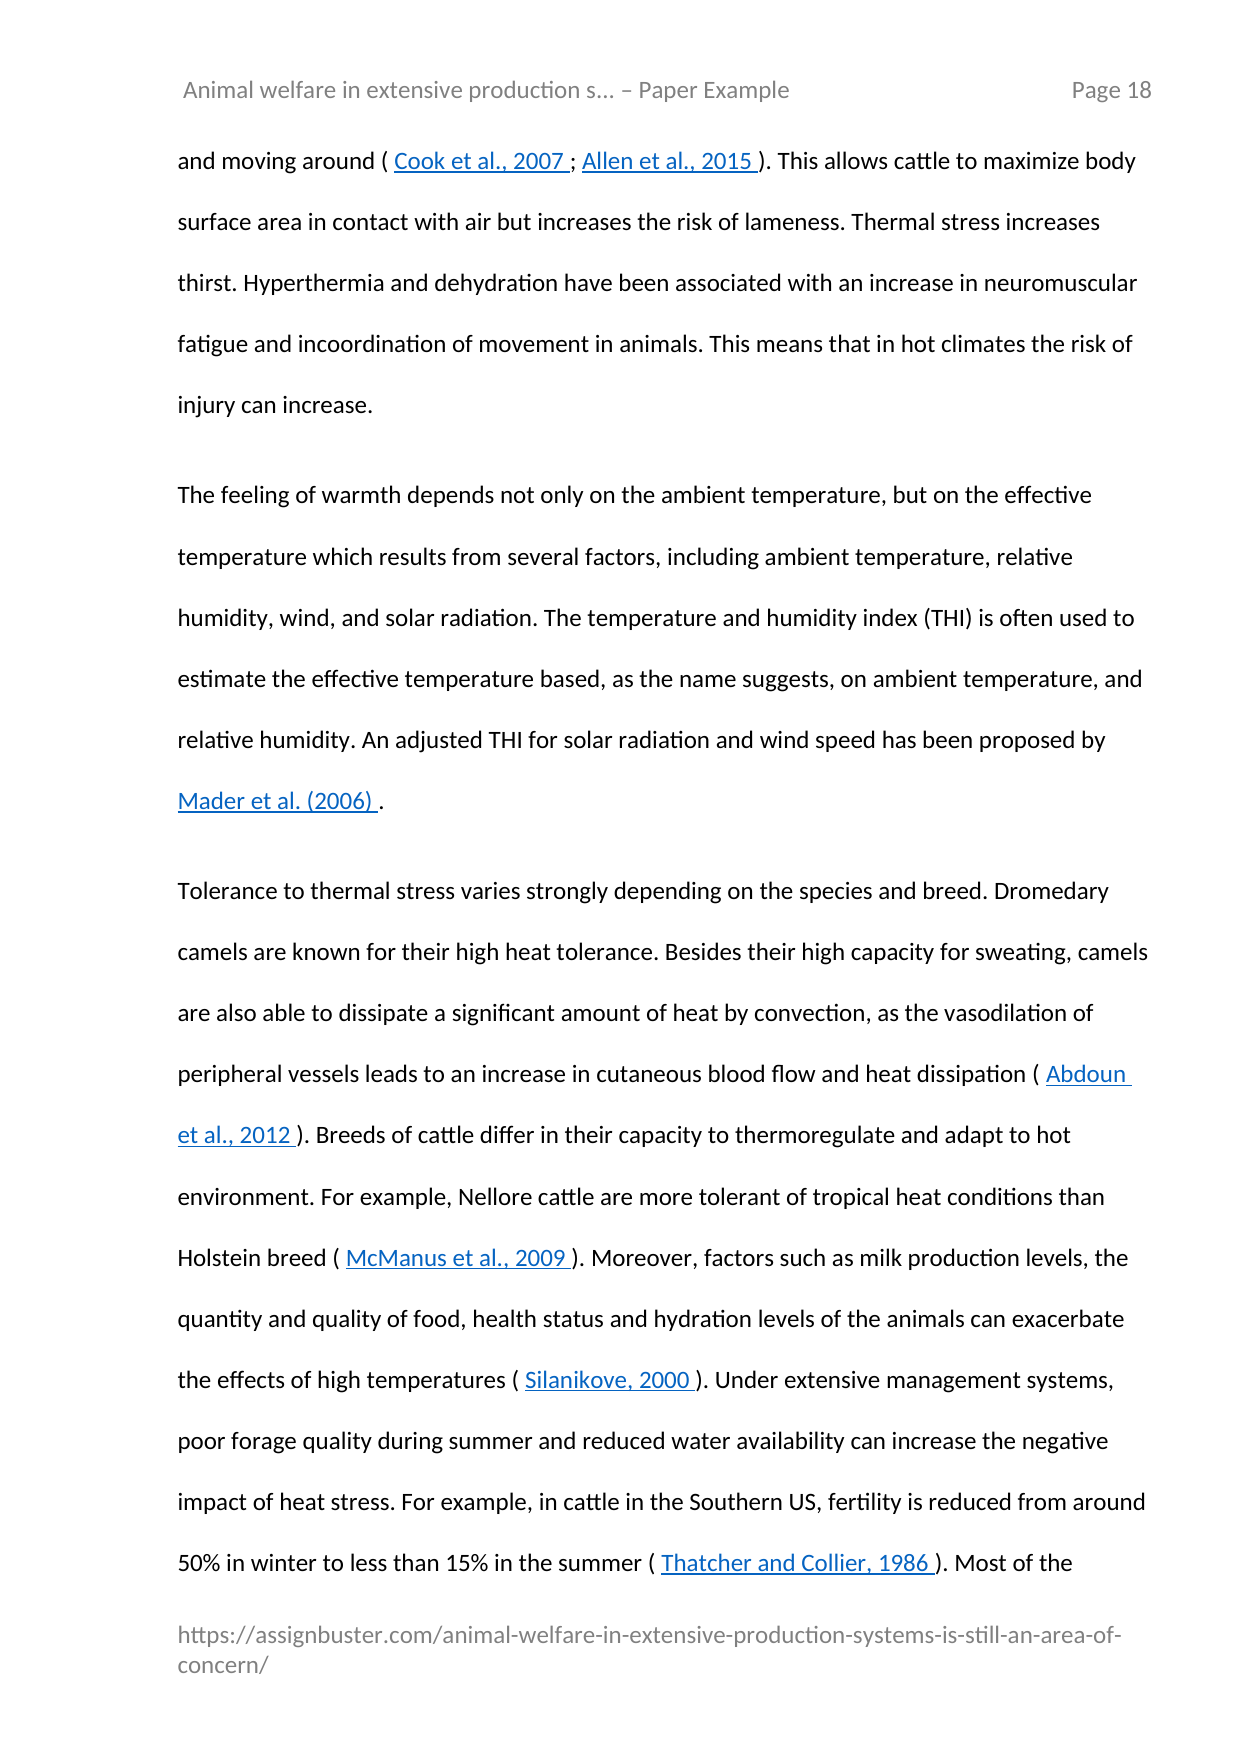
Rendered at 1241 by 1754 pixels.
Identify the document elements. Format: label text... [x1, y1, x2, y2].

text The feeling of warmth depends not only on the ambient temperature, but on the effective temperature which results from several factors, including ambient temperature, relative humidity, wind, and solar radiation. The temperature and humidity index (THI) is often used to estimate the effective temperature based, as the name suggests, on ambient temperature, and relative humidity. An adjusted THI for solar radiation and wind speed has been proposed by Mader et al. (2006) . [177, 480, 1152, 815]
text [177, 875, 1152, 1577]
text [177, 145, 1152, 420]
